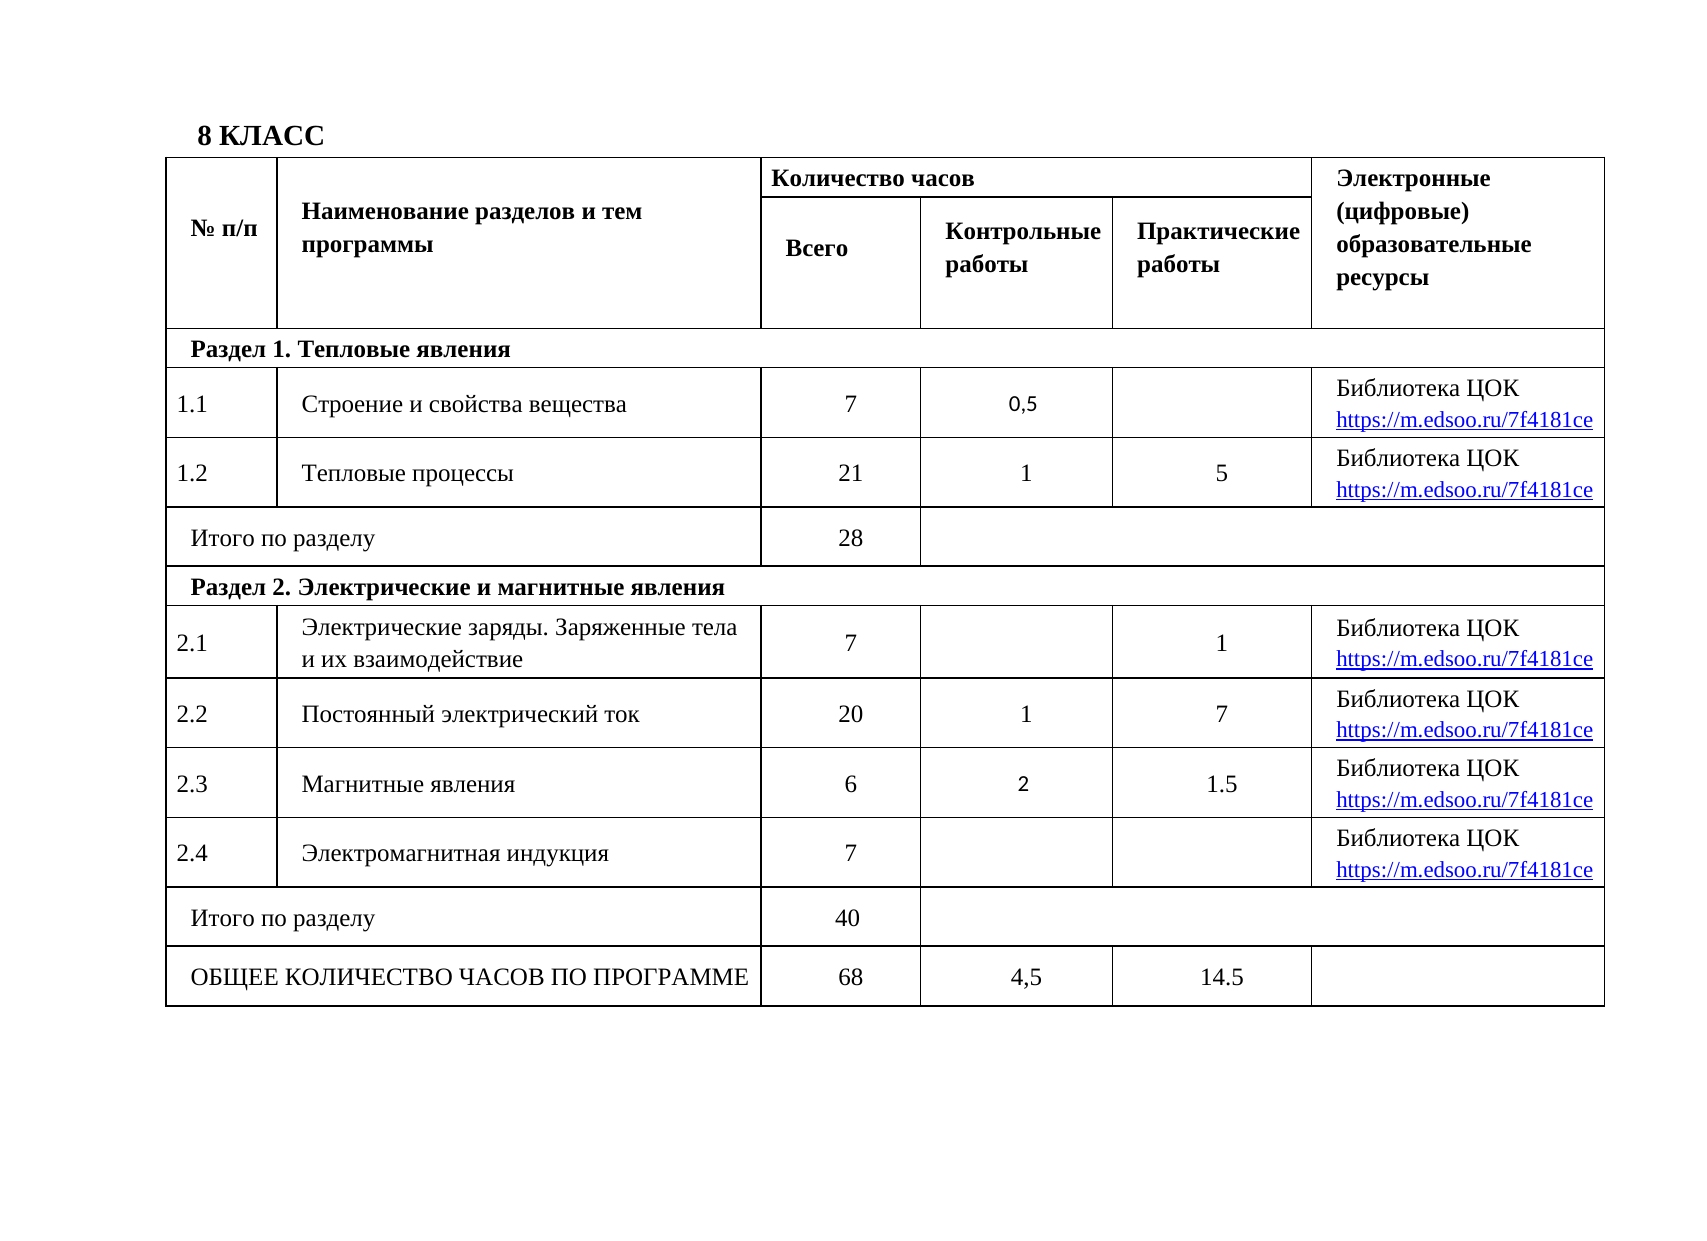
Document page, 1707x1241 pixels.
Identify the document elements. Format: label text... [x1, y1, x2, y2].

table_cell Постоянный электрический ток [278, 679, 760, 747]
table_cell [921, 508, 1604, 565]
table_cell 21 [762, 438, 920, 506]
table_cell Итого по разделу [167, 508, 760, 565]
table_cell 14.5 [1113, 947, 1311, 1005]
table_cell Магнитные явления [278, 748, 760, 816]
table_cell 0,5 [921, 368, 1112, 436]
table_cell 7 [1113, 679, 1311, 747]
table_cell Итого по разделу [167, 888, 760, 945]
text 8 КЛАСС [190, 118, 1618, 152]
table_cell 1 [921, 438, 1112, 506]
table_cell [1113, 818, 1311, 886]
table_cell 68 [762, 947, 920, 1005]
table_cell Практические работы [1113, 198, 1311, 327]
table_cell 7 [762, 818, 920, 886]
table_cell 2.2 [167, 679, 276, 747]
table_cell Контрольные работы [921, 198, 1112, 327]
table_cell 2.3 [167, 748, 276, 816]
table_cell 1.5 [1113, 748, 1311, 816]
table_cell Строение и свойства вещества [278, 368, 760, 436]
table_cell [921, 818, 1112, 886]
table_cell Библиотека ЦОК https://m.edsoo.ru/7f4181ce [1312, 606, 1604, 677]
table_cell 1 [921, 679, 1112, 747]
table_cell 2 [921, 748, 1112, 816]
table_header Количество часов [762, 158, 1311, 196]
table_cell 4,5 [921, 947, 1112, 1005]
table_cell [921, 888, 1604, 945]
table_cell ОБЩЕЕ КОЛИЧЕСТВО ЧАСОВ ПО ПРОГРАММЕ [167, 947, 760, 1005]
table_cell 28 [762, 508, 920, 565]
table_cell 7 [762, 368, 920, 436]
table_cell 2.1 [167, 606, 276, 677]
table_cell 7 [762, 606, 920, 677]
table_cell Библиотека ЦОК https://m.edsoo.ru/7f4181ce [1312, 679, 1604, 747]
table_header Наименование разделов и тем программы [278, 158, 760, 327]
table_cell Электромагнитная индукция [278, 818, 760, 886]
table_cell Всего [762, 198, 920, 327]
table_cell Библиотека ЦОК https://m.edsoo.ru/7f4181ce [1312, 818, 1604, 886]
table_cell [1113, 368, 1311, 436]
table_cell 6 [762, 748, 920, 816]
table_header № п/п [167, 158, 276, 327]
table_cell 2.4 [167, 818, 276, 886]
table_cell Раздел 2. Электрические и магнитные явления [167, 567, 1604, 605]
table_cell 20 [762, 679, 920, 747]
table_cell Раздел 1. Тепловые явления [167, 329, 1604, 367]
table_cell Тепловые процессы [278, 438, 760, 506]
table_cell [921, 606, 1112, 677]
table_cell 5 [1113, 438, 1311, 506]
table_cell 1 [1113, 606, 1311, 677]
table_cell Библиотека ЦОК https://m.edsoo.ru/7f4181ce [1312, 368, 1604, 436]
table_cell Библиотека ЦОК https://m.edsoo.ru/7f4181ce [1312, 748, 1604, 816]
table_header Электронные (цифровые) образовательные ресурсы [1312, 158, 1604, 327]
table_cell Библиотека ЦОК https://m.edsoo.ru/7f4181ce [1312, 438, 1604, 506]
table_cell Электрические заряды. Заряженные тела и их взаимодействие [278, 606, 760, 677]
table_cell 1.1 [167, 368, 276, 436]
table_cell 40 [762, 888, 920, 945]
table_cell [1312, 947, 1604, 1005]
table_cell 1.2 [167, 438, 276, 506]
